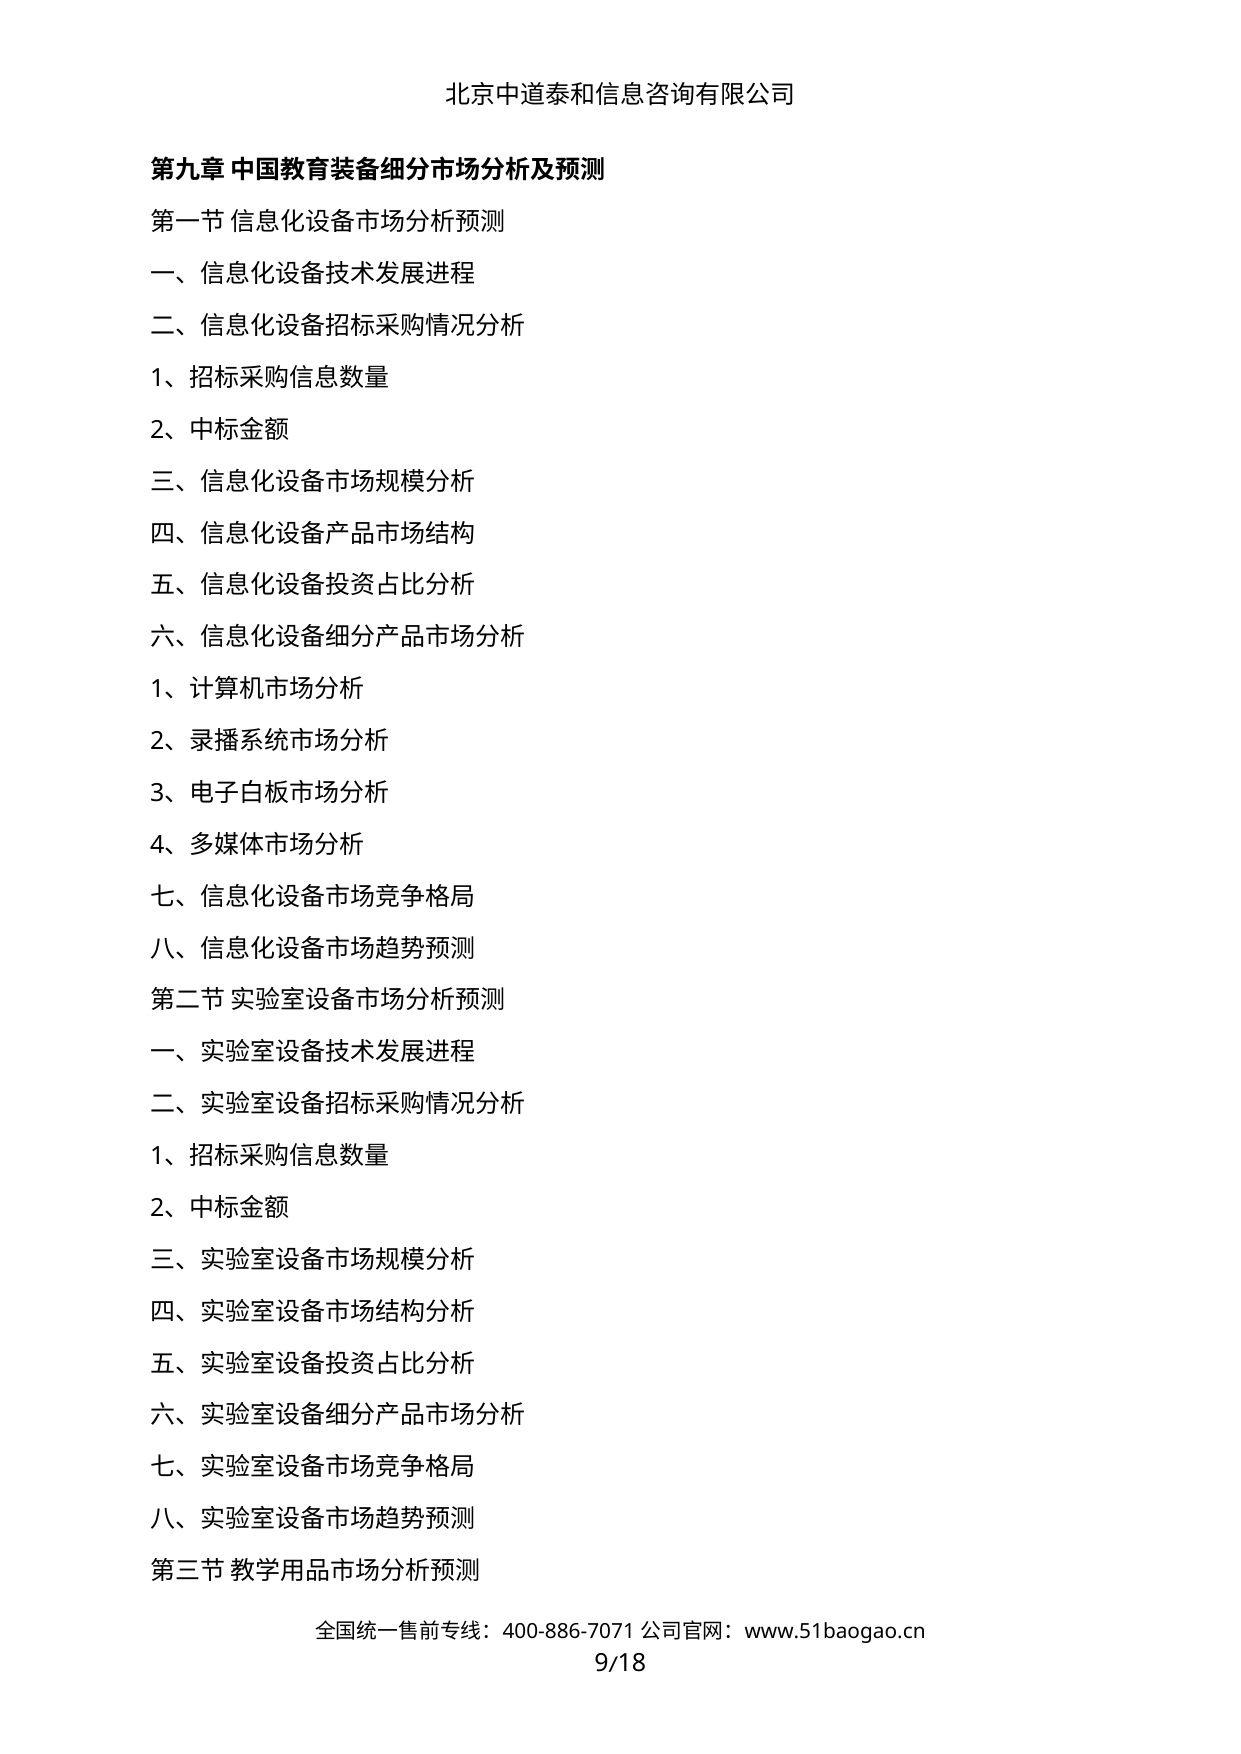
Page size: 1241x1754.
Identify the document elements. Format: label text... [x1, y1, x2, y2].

text 2、录播系统市场分析 [150, 721, 1090, 757]
text 3、电子白板市场分析 [150, 772, 1090, 809]
text 三、信息化设备市场规模分析 [150, 461, 1090, 497]
text 四、信息化设备产品市场结构 [150, 513, 1090, 549]
text 1、计算机市场分析 [150, 669, 1090, 705]
text 第一节 信息化设备市场分析预测 [150, 202, 1090, 238]
text 2、中标金额 [150, 409, 1090, 446]
text 4、多媒体市场分析 [150, 824, 1090, 861]
text 四、实验室设备市场结构分析 [150, 1291, 1090, 1327]
text 2、中标金额 [150, 1187, 1090, 1224]
text 二、信息化设备招标采购情况分析 [150, 306, 1090, 342]
text 一、实验室设备技术发展进程 [150, 1032, 1090, 1068]
text 第二节 实验室设备市场分析预测 [150, 980, 1090, 1016]
text 一、信息化设备技术发展进程 [150, 254, 1090, 290]
text 第九章 中国教育装备细分市场分析及预测 [150, 150, 1090, 186]
text 六、实验室设备细分产品市场分析 [150, 1395, 1090, 1431]
text 五、信息化设备投资占比分析 [150, 565, 1090, 601]
text 五、实验室设备投资占比分析 [150, 1343, 1090, 1379]
text 七、实验室设备市场竞争格局 [150, 1447, 1090, 1483]
text 二、实验室设备招标采购情况分析 [150, 1084, 1090, 1120]
text 六、信息化设备细分产品市场分析 [150, 617, 1090, 653]
text 八、信息化设备市场趋势预测 [150, 928, 1090, 964]
text 八、实验室设备市场趋势预测 [150, 1499, 1090, 1535]
text 三、实验室设备市场规模分析 [150, 1239, 1090, 1276]
text 第三节 教学用品市场分析预测 [150, 1551, 1090, 1587]
text 七、信息化设备市场竞争格局 [150, 876, 1090, 912]
text 1、招标采购信息数量 [150, 1136, 1090, 1172]
text 1、招标采购信息数量 [150, 357, 1090, 394]
